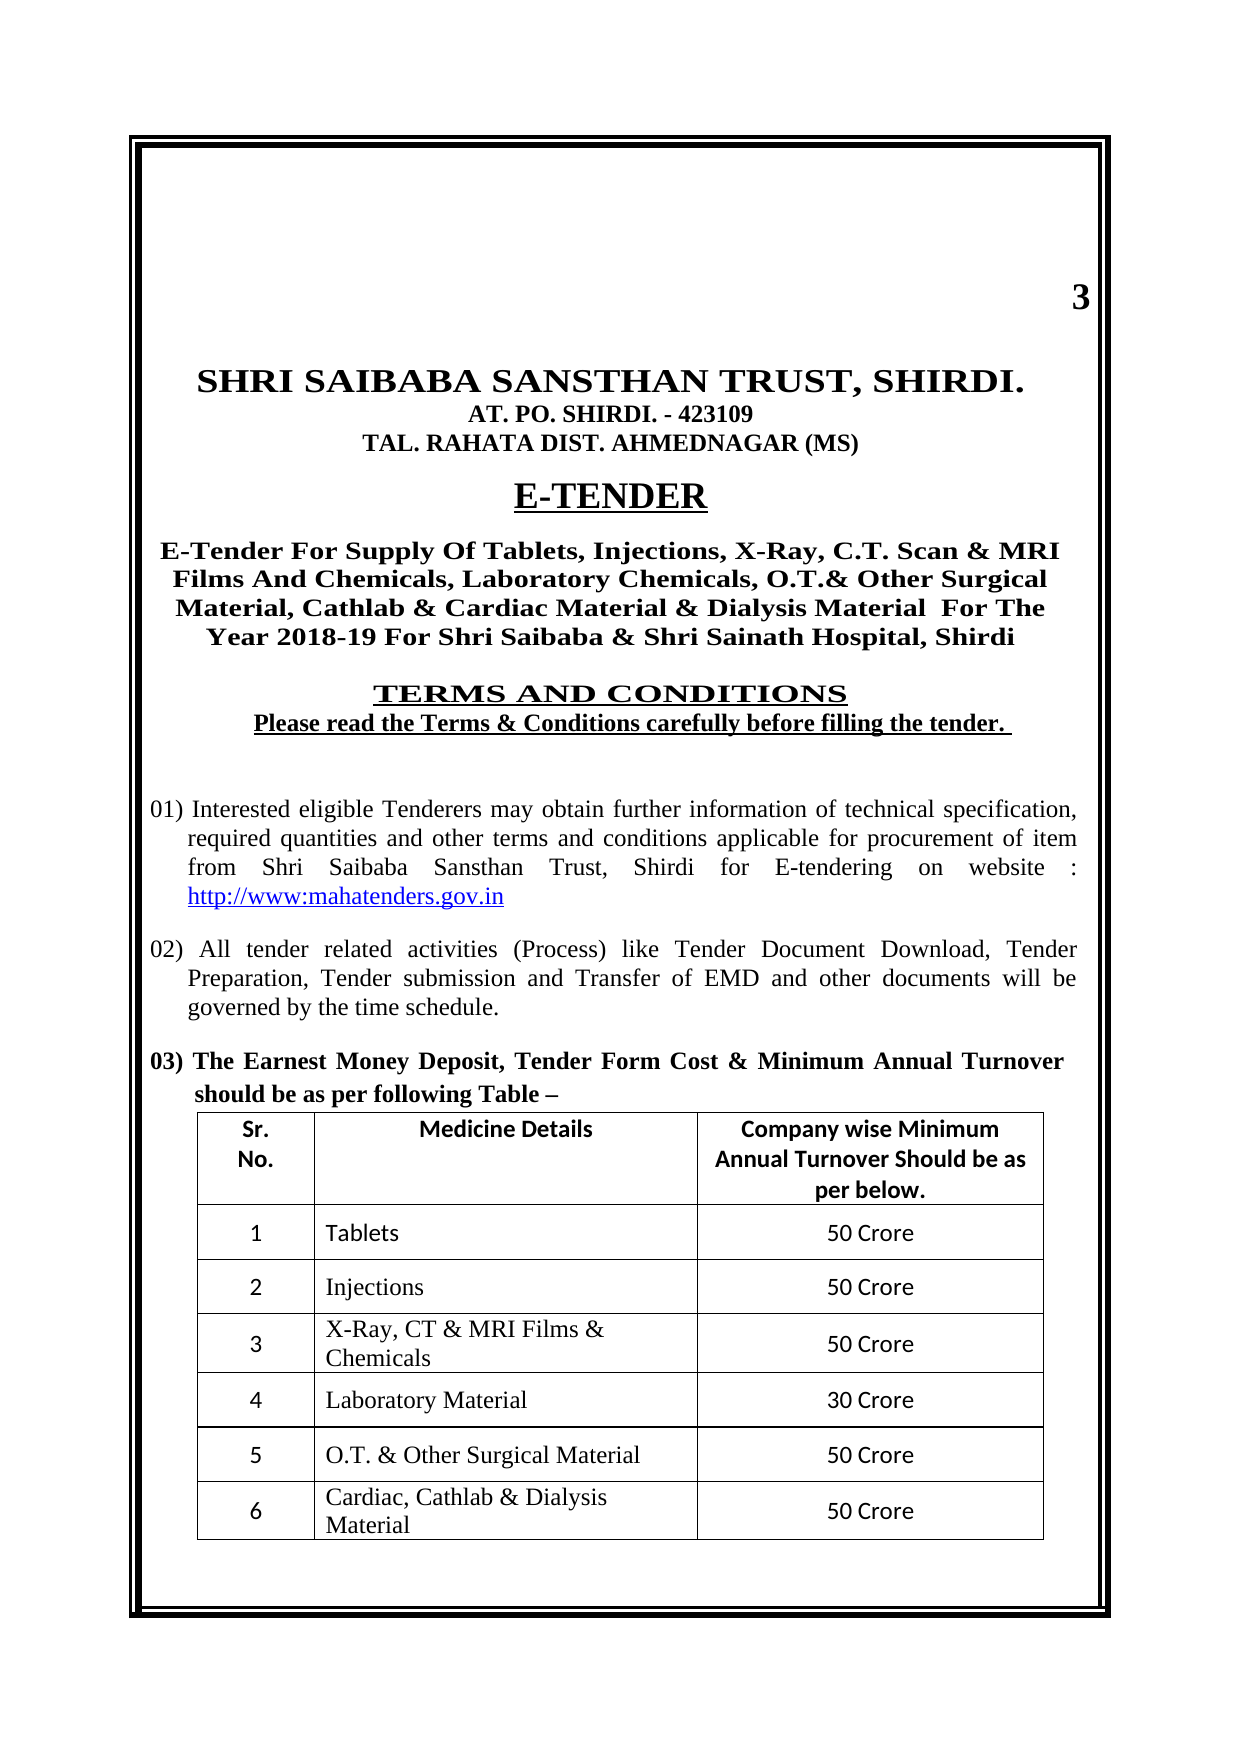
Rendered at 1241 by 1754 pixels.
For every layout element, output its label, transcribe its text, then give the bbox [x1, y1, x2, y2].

table_cell 50 Crore [698, 1314, 1043, 1372]
text E-Tender For Supply Of Tablets, Injections, X-Ray, C.T. Scan & MRI Films And Chemicals, Laboratory Chemicals, O.T.& Other Surgical Material, Cathlab & Cardiac Material & Dialysis Material For The Year 2018-19 For Shri Saibaba & Shri Sainath Hospital, Shirdi [150, 536, 1071, 651]
table_cell 50 Crore [698, 1205, 1043, 1259]
table_cell 6 [198, 1482, 314, 1539]
table_header Sr. No. [198, 1113, 314, 1204]
table_cell 30 Crore [698, 1373, 1043, 1426]
text E-TENDER [150, 473, 1071, 517]
text TERMS AND CONDITIONS [150, 679, 1071, 708]
text Please read the Terms & Conditions carefully before filling the tender. [150, 708, 1071, 737]
table_cell 2 [198, 1260, 314, 1313]
text SHRI SAIBABA SANSTHAN TRUST, SHIRDI. [150, 361, 1071, 399]
text TAL. RAHATA DIST. AHMEDNAGAR (MS) [150, 428, 1071, 457]
table_cell 50 Crore [698, 1428, 1043, 1481]
text 02) All tender related activities (Process) like Tender Document Download, Tender Preparation, Tender submission and Transfer of EMD and other documents will be governed by the time schedule. [150, 934, 1078, 1021]
table_cell 50 Crore [698, 1482, 1043, 1539]
table_cell Cardiac, Cathlab & Dialysis Material [315, 1482, 697, 1539]
table_cell 50 Crore [698, 1260, 1043, 1313]
table_cell Injections [315, 1260, 697, 1313]
text AT. PO. SHIRDI. - 423109 [150, 399, 1071, 428]
table_cell O.T. & Other Surgical Material [315, 1428, 697, 1481]
table_cell Tablets [315, 1205, 697, 1259]
table_header Company wise Minimum Annual Turnover Should be as per below. [698, 1113, 1043, 1204]
text 03) The Earnest Money Deposit, Tender Form Cost & Minimum Annual Turnover should be as per following Table – [150, 1046, 1066, 1107]
text 01) Interested eligible Tenderers may obtain further information of technical specification, required quantities and other terms and conditions applicable for procurement of item from Shri Saibaba Sansthan Trust, Shirdi for E-tendering on website : http://www:mahatenders.gov.in [150, 794, 1078, 909]
table_cell 1 [198, 1205, 314, 1259]
text 3 [150, 274, 1090, 318]
table_cell Laboratory Material [315, 1373, 697, 1426]
table_cell 4 [198, 1373, 314, 1426]
table_cell 5 [198, 1428, 314, 1481]
table_cell 3 [198, 1314, 314, 1372]
table_header Medicine Details [315, 1113, 697, 1204]
table_cell X-Ray, CT & MRI Films & Chemicals [315, 1314, 697, 1372]
